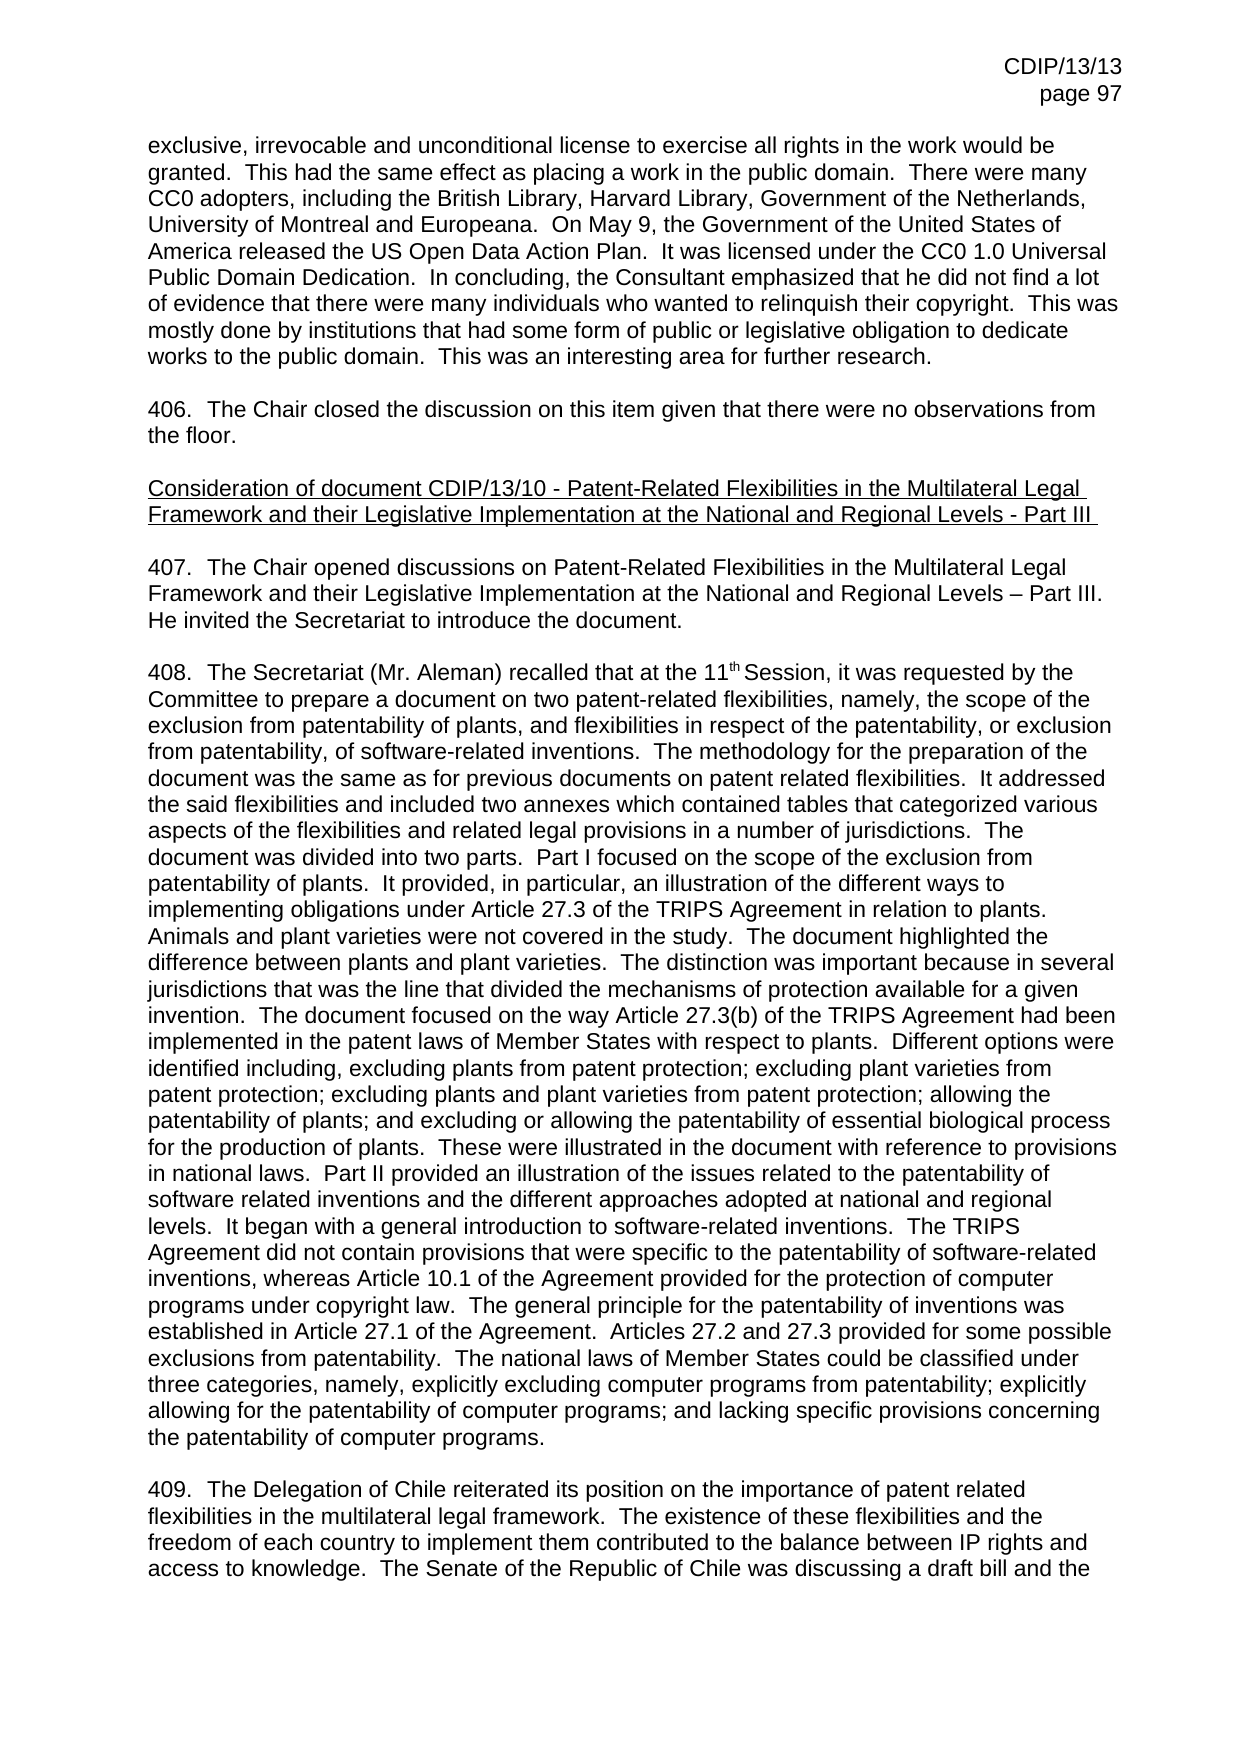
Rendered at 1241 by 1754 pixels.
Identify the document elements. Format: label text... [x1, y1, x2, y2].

text Consideration of document CDIP/13/10 - Patent-Related Flexibilities in the Multilateral Legal Framework and their Legislative Implementation at the National and Regional Levels - Part III [148, 475, 1122, 527]
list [148, 1476, 1122, 1582]
list The Chair opened discussions on Patent-Related Flexibilities in the Multilateral Legal Framework and their Legislative Implementation at the National and Regional Levels – Part III. He invited the Secretariat to introduce the document. [148, 554, 1122, 633]
list The Chair closed the discussion on this item given that there were no observations from the floor. [148, 396, 1122, 448]
list The Secretariat (Mr. Aleman) recalled that at the 11th Session, it was requested by the Committee to prepare a document on two patent-related flexibilities, namely, the scope of the exclusion from patentability of plants, and flexibilities in respect of the patentability, or exclusion from patentability, of software-related inventions. The methodology for the preparation of the document was the same as for previous documents on patent related flexibilities. It addressed the said flexibilities and included two annexes which contained tables that categorized various aspects of the flexibilities and related legal provisions in a number of jurisdictions. The document was divided into two parts. Part I focused on the scope of the exclusion from patentability of plants. It provided, in particular, an illustration of the different ways to implementing obligations under Article 27.3 of the TRIPS Agreement in relation to plants. Animals and plant varieties were not covered in the study. The document highlighted the difference between plants and plant varieties. The distinction was important because in several jurisdictions that was the line that divided the mechanisms of protection available for a given invention. The document focused on the way Article 27.3(b) of the TRIPS Agreement had been implemented in the patent laws of Member States with respect to plants. Different options were identified including, excluding plants from patent protection; excluding plant varieties from patent protection; excluding plants and plant varieties from patent protection; allowing the patentability of plants; and excluding or allowing the patentability of essential biological process for the production of plants. These were illustrated in the document with reference to provisions in national laws. Part II provided an illustration of the issues related to the patentability of software related inventions and the different approaches adopted at national and regional levels. It began with a general introduction to software-related inventions. The TRIPS Agreement did not contain provisions that were specific to the patentability of software-related inventions, whereas Article 10.1 of the Agreement provided for the protection of computer programs under copyright law. The general principle for the patentability of inventions was established in Article 27.1 of the Agreement. Articles 27.2 and 27.3 provided for some possible exclusions from patentability. The national laws of Member States could be classified under three categories, namely, explicitly excluding computer programs from patentability; explicitly allowing for the patentability of computer programs; and lacking specific provisions concerning the patentability of computer programs. [148, 659, 1122, 1450]
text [148, 132, 1122, 369]
